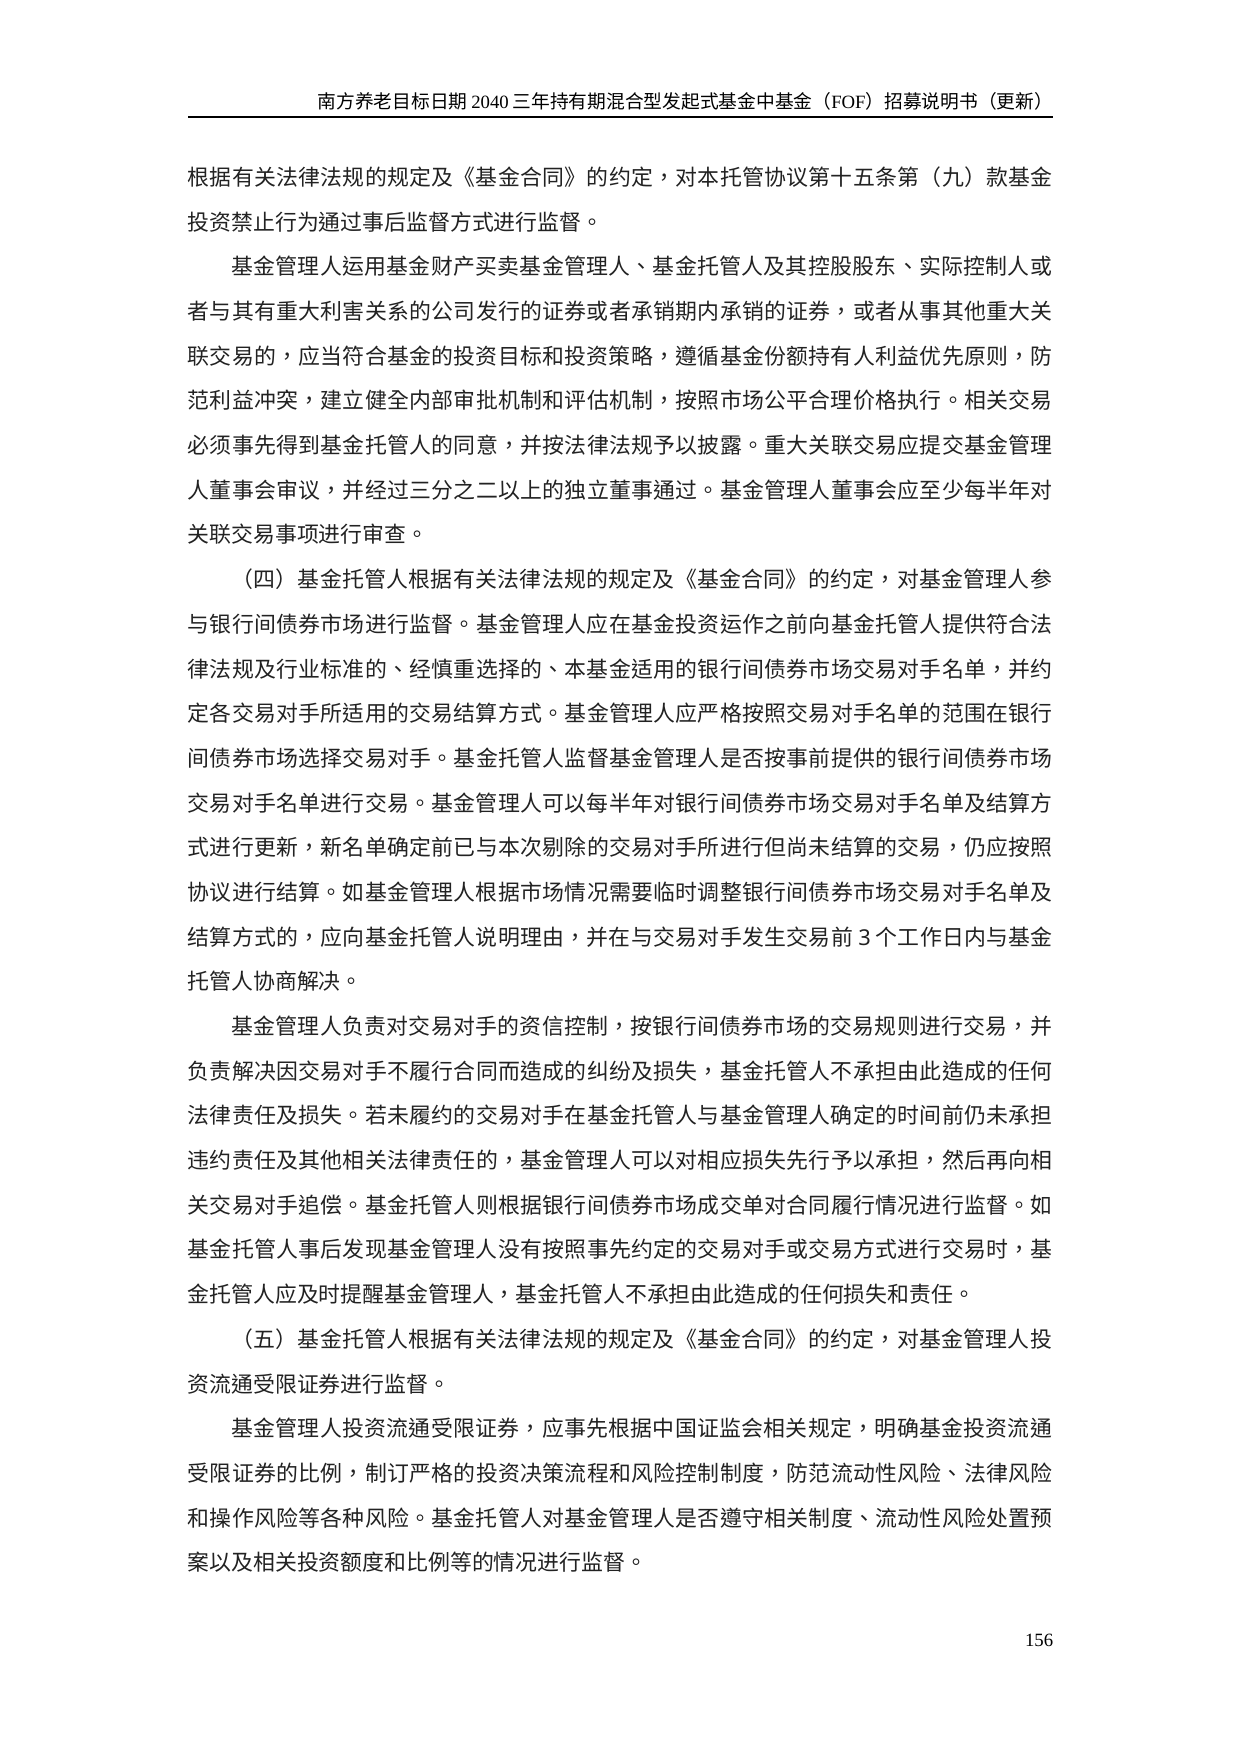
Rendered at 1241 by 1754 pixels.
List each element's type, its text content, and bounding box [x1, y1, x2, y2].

text （四）基金托管人根据有关法律法规的规定及《基金合同》的约定，对基金管理人参与银行间债券市场进行监督。基金管理人应在基金投资运作之前向基金托管人提供符合法律法规及行业标准的、经慎重选择的、本基金适用的银行间债券市场交易对手名单，并约定各交易对手所适用的交易结算方式。基金管理人应严格按照交易对手名单的范围在银行间债券市场选择交易对手。基金托管人监督基金管理人是否按事前提供的银行间债券市场交易对手名单进行交易。基金管理人可以每半年对银行间债券市场交易对手名单及结算方式进行更新，新名单确定前已与本次剔除的交易对手所进行但尚未结算的交易，仍应按照协议进行结算。如基金管理人根据市场情况需要临时调整银行间债券市场交易对手名单及结算方式的，应向基金托管人说明理由，并在与交易对手发生交易前3个工作日内与基金托管人协商解决。 [187, 564, 1053, 996]
text 基金管理人运用基金财产买卖基金管理人、基金托管人及其控股股东、实际控制人或者与其有重大利害关系的公司发行的证券或者承销期内承销的证券，或者从事其他重大关联交易的，应当符合基金的投资目标和投资策略，遵循基金份额持有人利益优先原则，防范利益冲突，建立健全内部审批机制和评估机制，按照市场公平合理价格执行。相关交易必须事先得到基金托管人的同意，并按法律法规予以披露。重大关联交易应提交基金管理人董事会审议，并经过三分之二以上的独立董事通过。基金管理人董事会应至少每半年对关联交易事项进行审查。 [187, 251, 1053, 549]
text 基金管理人负责对交易对手的资信控制，按银行间债券市场的交易规则进行交易，并负责解决因交易对手不履行合同而造成的纠纷及损失，基金托管人不承担由此造成的任何法律责任及损失。若未履约的交易对手在基金托管人与基金管理人确定的时间前仍未承担违约责任及其他相关法律责任的，基金管理人可以对相应损失先行予以承担，然后再向相关交易对手追偿。基金托管人则根据银行间债券市场成交单对合同履行情况进行监督。如基金托管人事后发现基金管理人没有按照事先约定的交易对手或交易方式进行交易时，基金托管人应及时提醒基金管理人，基金托管人不承担由此造成的任何损失和责任。 [187, 1011, 1053, 1309]
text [187, 162, 1053, 236]
text 基金管理人投资流通受限证券，应事先根据中国证监会相关规定，明确基金投资流通受限证券的比例，制订严格的投资决策流程和风险控制制度，防范流动性风险、法律风险和操作风险等各种风险。基金托管人对基金管理人是否遵守相关制度、流动性风险处置预案以及相关投资额度和比例等的情况进行监督。 [187, 1413, 1053, 1577]
text （五）基金托管人根据有关法律法规的规定及《基金合同》的约定，对基金管理人投资流通受限证券进行监督。 [187, 1324, 1053, 1398]
